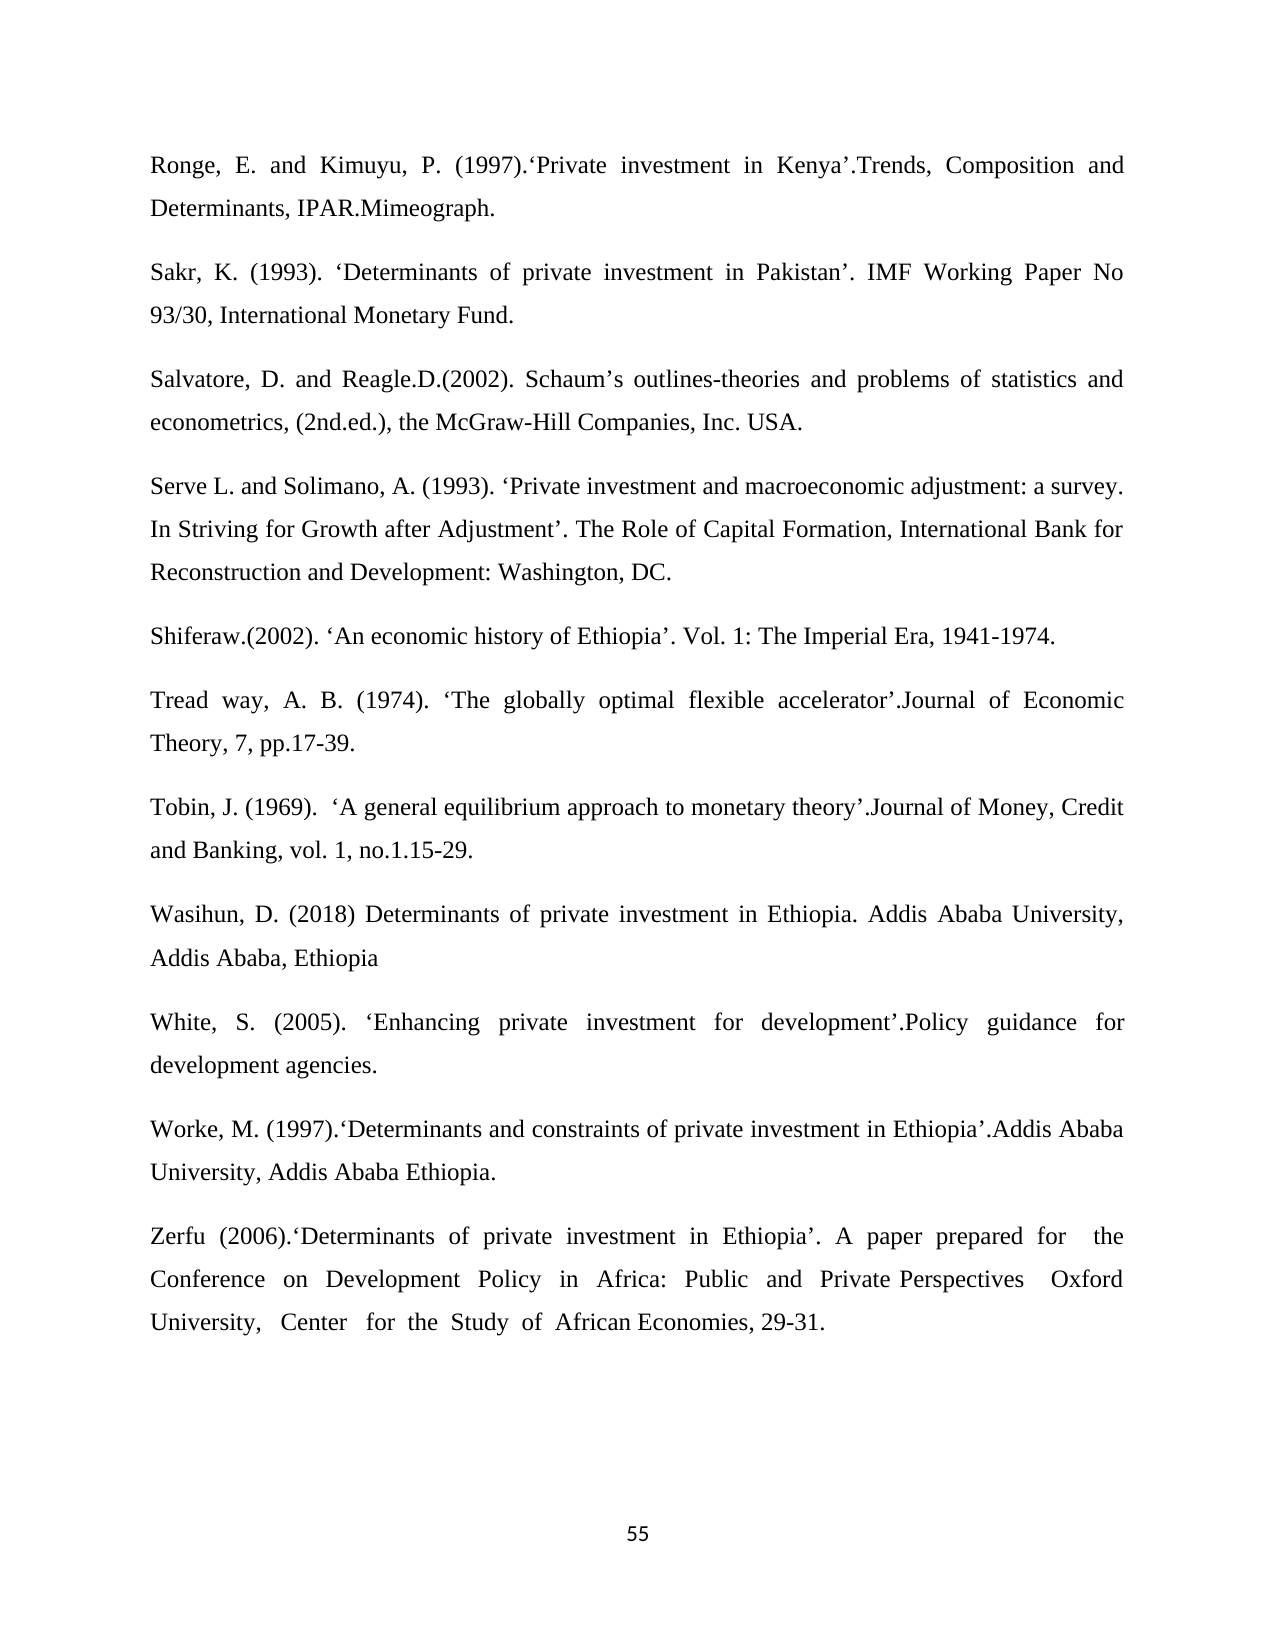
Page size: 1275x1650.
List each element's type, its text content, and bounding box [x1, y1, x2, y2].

text Serve L. and Solimano, A. (1993). ‘Private investment and macroeconomic adjustment: a survey. In Striving for Growth after Adjustment’. The Role of Capital Formation, International Bank for Reconstruction and Development: Washington, DC. [150, 471, 1125, 586]
text Worke, M. (1997).‘Determinants and constraints of private investment in Ethiopia’.Addis Ababa University, Addis Ababa Ethiopia. [150, 1114, 1125, 1186]
text Sakr, K. (1993). ‘Determinants of private investment in Pakistan’. IMF Working Paper No 93/30, International Monetary Fund. [150, 257, 1125, 329]
text Zerfu (2006).‘Determinants of private investment in Ethiopia’. A paper prepared for the Conference on Development Policy in Africa: Public and Private Perspectives Oxford University, Center for the Study of African Economies, 29-31. [150, 1221, 1125, 1336]
text Ronge, E. and Kimuyu, P. (1997).‘Private investment in Kenya’.Trends, Composition and Determinants, IPAR.Mimeograph. [150, 150, 1125, 222]
text White, S. (2005). ‘Enhancing private investment for development’.Policy guidance for development agencies. [150, 1007, 1125, 1078]
text Salvatore, D. and Reagle.D.(2002). Schaum’s outlines-theories and problems of statistics and econometrics, (2nd.ed.), the McGraw-Hill Companies, Inc. USA. [150, 364, 1125, 436]
text Wasihun, D. (2018) Determinants of private investment in Ethiopia. Addis Ababa University, Addis Ababa, Ethiopia [150, 899, 1125, 971]
text Tread way, A. B. (1974). ‘The globally optimal flexible accelerator’.Journal of Economic Theory, 7, pp.17-39. [150, 685, 1125, 757]
text Shiferaw.(2002). ‘An economic history of Ethiopia’. Vol. 1: The Imperial Era, 1941-1974. [150, 621, 1125, 650]
text Tobin, J. (1969). ‘A general equilibrium approach to monetary theory’.Journal of Money, Credit and Banking, vol. 1, no.1.15‐29. [150, 792, 1125, 864]
